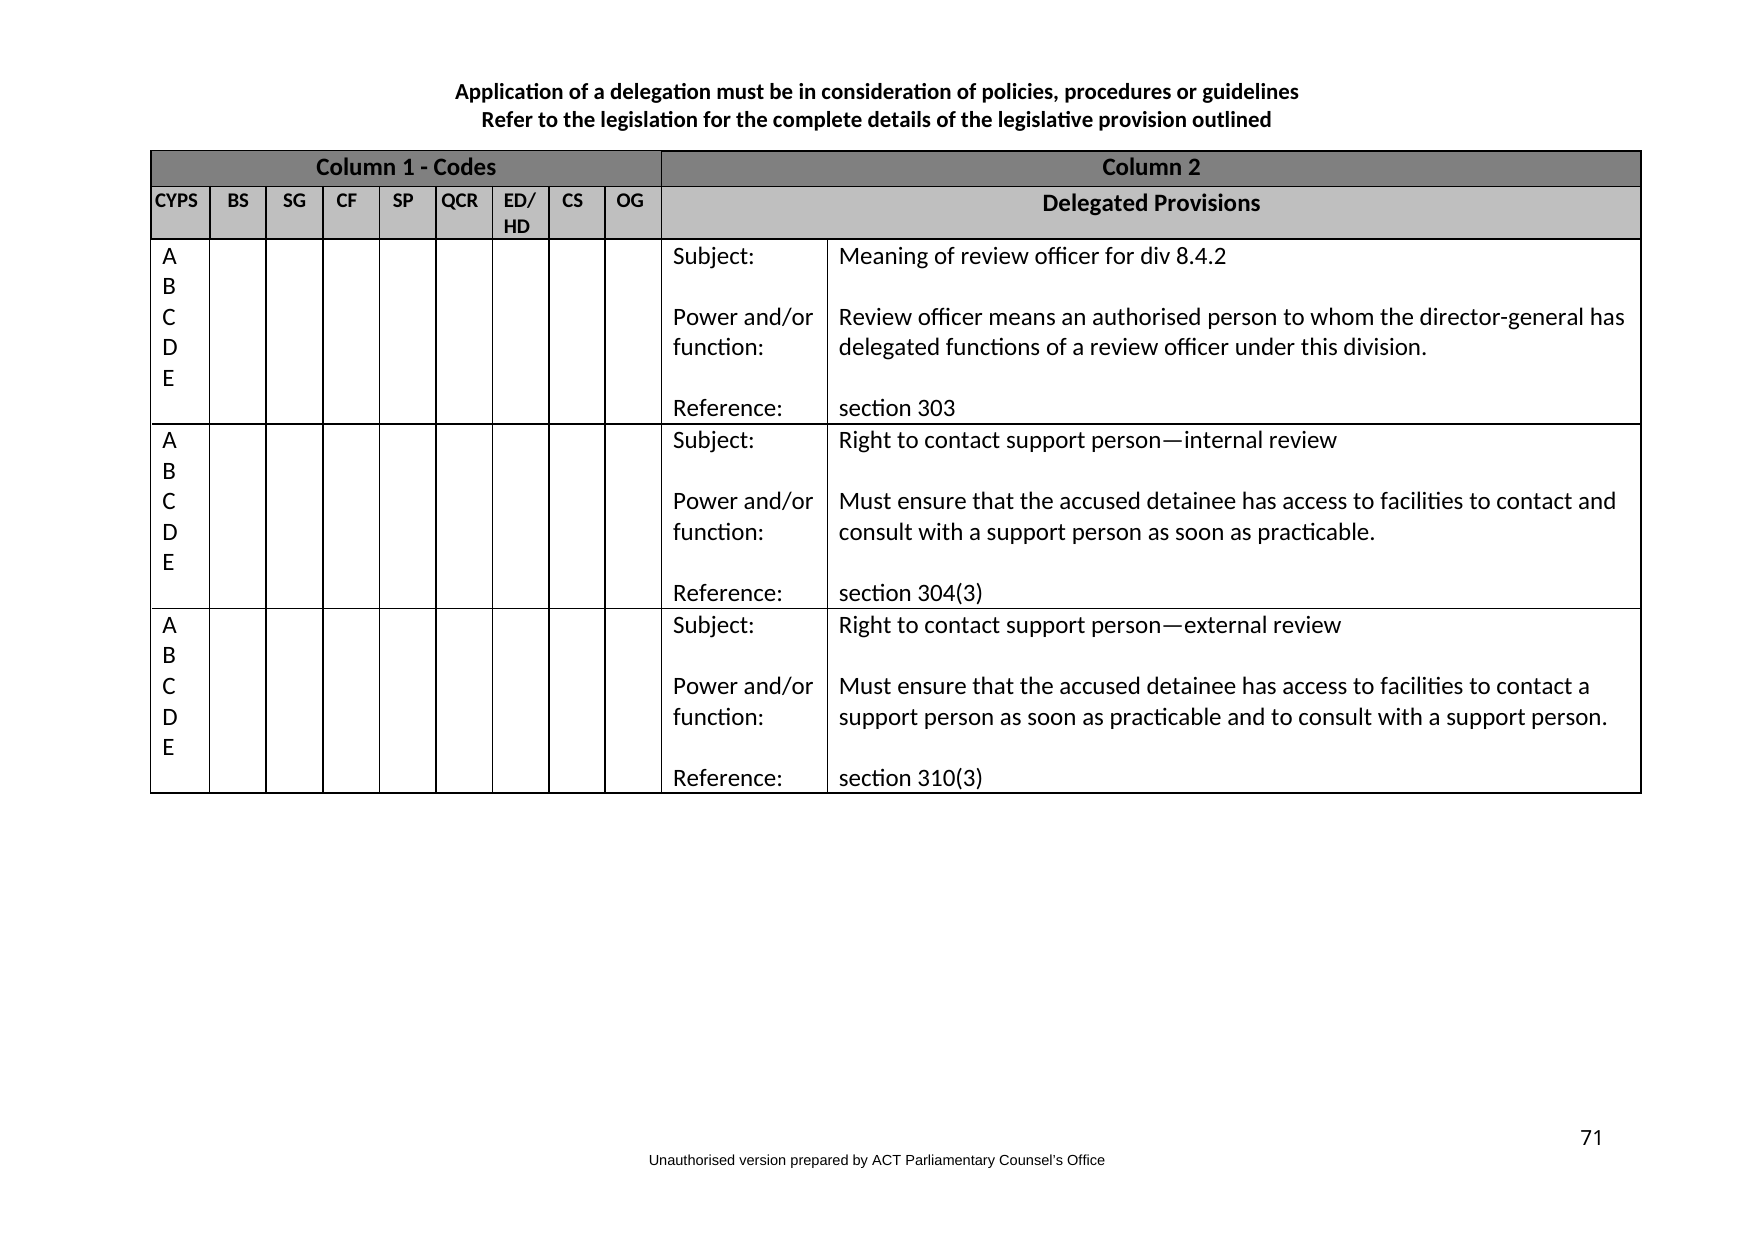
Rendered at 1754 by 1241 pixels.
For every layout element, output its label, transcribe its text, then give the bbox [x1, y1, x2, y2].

table_cell Delegated Provisions [662, 187, 1640, 238]
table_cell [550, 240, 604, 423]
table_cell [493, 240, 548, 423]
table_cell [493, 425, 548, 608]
table_header Column 1 - Codes [152, 151, 661, 186]
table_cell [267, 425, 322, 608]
table_cell SG [267, 187, 322, 238]
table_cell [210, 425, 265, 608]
table_cell ED/HD [493, 187, 548, 238]
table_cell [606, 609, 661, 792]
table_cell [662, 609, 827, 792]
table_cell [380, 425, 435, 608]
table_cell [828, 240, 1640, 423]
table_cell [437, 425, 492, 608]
table_cell OG [606, 187, 661, 238]
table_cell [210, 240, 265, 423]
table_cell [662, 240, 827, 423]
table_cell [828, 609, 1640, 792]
table_cell CYPS [152, 187, 209, 238]
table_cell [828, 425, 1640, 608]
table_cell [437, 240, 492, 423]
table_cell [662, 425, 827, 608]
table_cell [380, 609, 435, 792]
table_cell CF [324, 187, 379, 238]
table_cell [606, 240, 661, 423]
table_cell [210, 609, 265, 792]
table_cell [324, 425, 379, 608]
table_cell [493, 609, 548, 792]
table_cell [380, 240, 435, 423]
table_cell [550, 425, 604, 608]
table_header Column 2 [662, 152, 1640, 186]
table_cell BS [211, 187, 265, 238]
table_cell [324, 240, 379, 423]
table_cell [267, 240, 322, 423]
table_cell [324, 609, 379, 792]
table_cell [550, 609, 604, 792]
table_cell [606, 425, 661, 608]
table_cell QCR [437, 187, 492, 238]
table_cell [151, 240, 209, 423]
table_cell SP [380, 187, 435, 238]
table_cell CS [550, 187, 604, 238]
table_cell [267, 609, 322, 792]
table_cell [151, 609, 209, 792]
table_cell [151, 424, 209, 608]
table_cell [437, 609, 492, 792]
